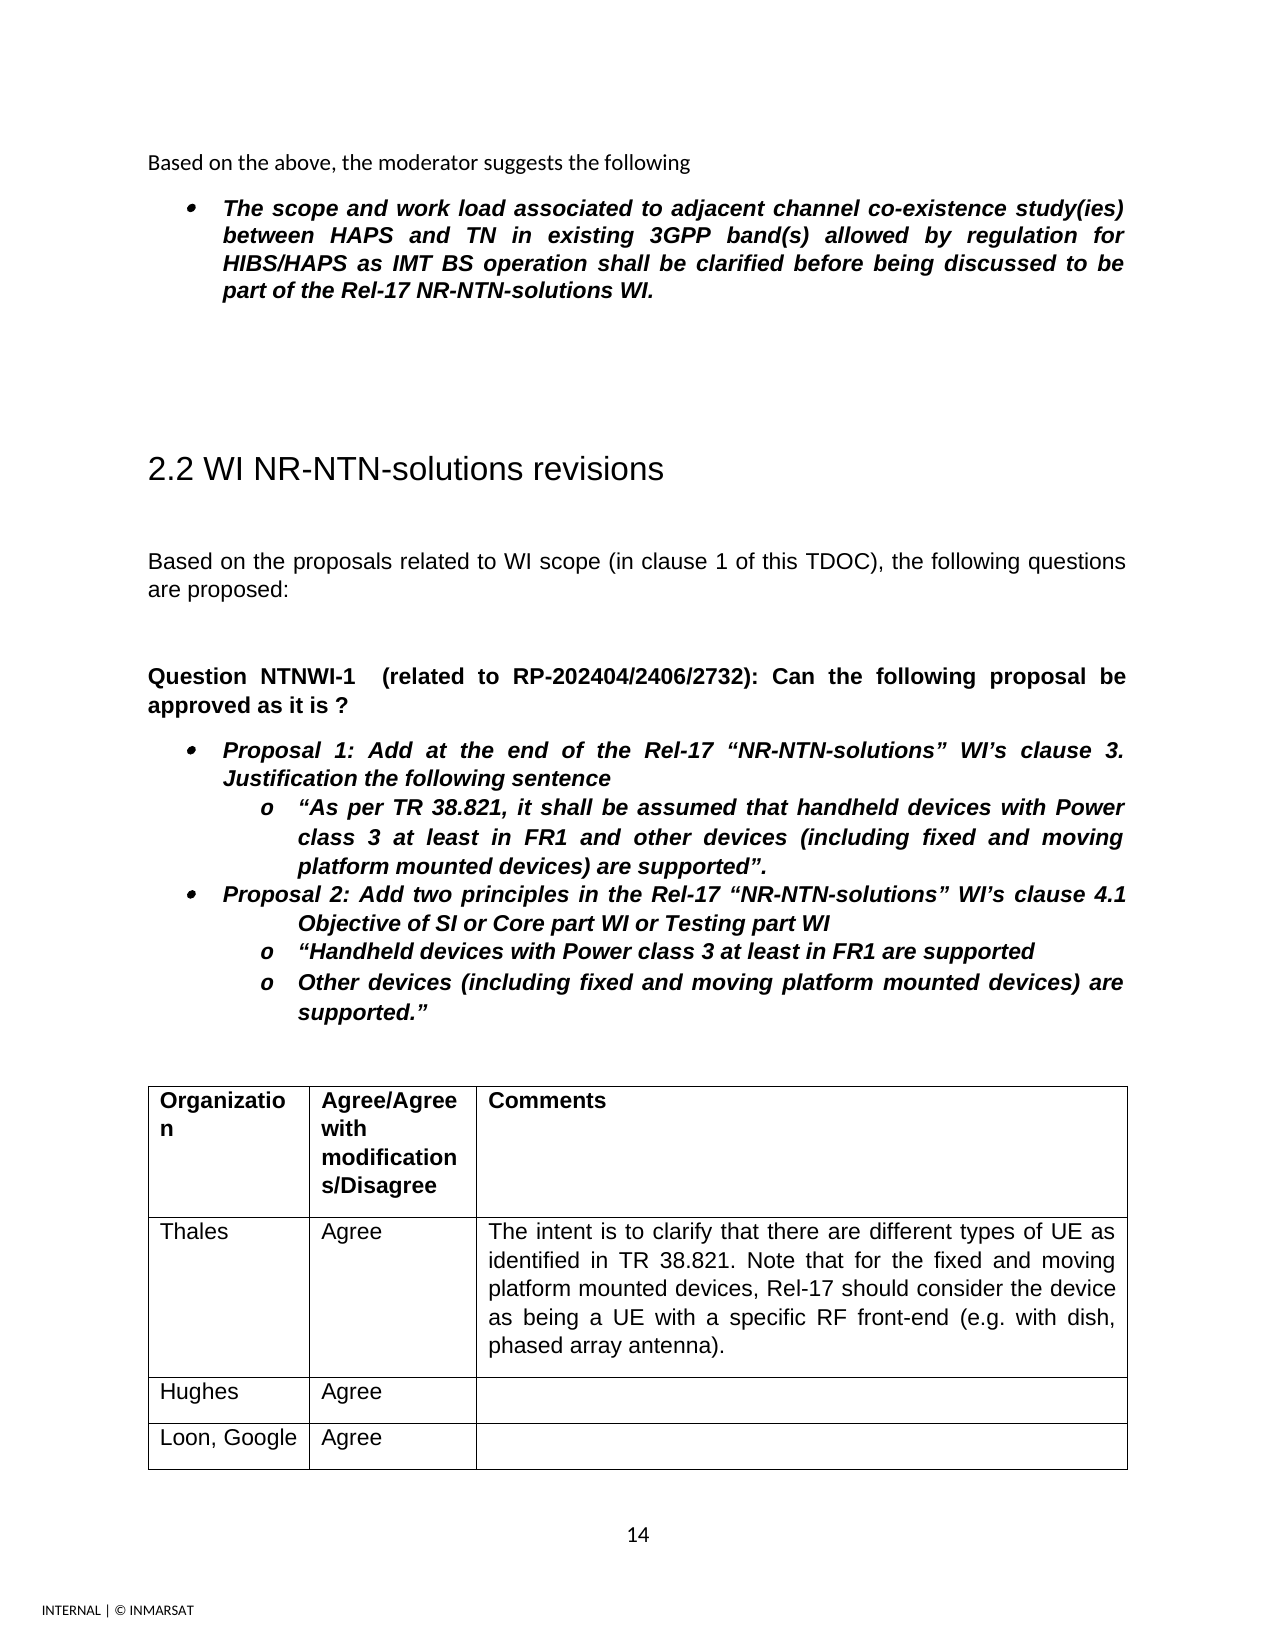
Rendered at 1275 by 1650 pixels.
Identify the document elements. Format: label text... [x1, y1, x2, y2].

text Based on the proposals related to WI scope (in clause 1 of this TDOC), the following questions are proposed: [148, 548, 1127, 603]
table_cell Agree [310, 1424, 476, 1469]
list “As per TR 38.821, it shall be assumed that handheld devices with Power class 3 at least in FR1 and other devices (including fixed and moving platform mounted devices) are supported”. [260, 794, 1127, 879]
table_cell Agree [310, 1378, 476, 1423]
subtitle 2.2 WI NR-NTN-solutions revisions [148, 449, 1127, 487]
table_cell The intent is to clarify that there are different types of UE as identified in TR 38.821. Note that for the fixed and moving platform mounted devices, Rel-17 should consider the device as being a UE with a specific RF front-end (e.g. with dish, phased array antenna). [477, 1218, 1127, 1377]
table_cell Hughes [149, 1378, 309, 1423]
table_cell Thales [149, 1218, 309, 1377]
text Question NTNWI-1 (related to RP-202404/2406/2732): Can the following proposal be approved as it is ? [148, 663, 1127, 718]
list Proposal 2: Add two principles in the Rel-17 “NR-NTN-solutions” WI’s clause 4.1 Objective of SI or Core part WI or Testing part WI [185, 881, 1127, 936]
table_header Organization [149, 1087, 309, 1217]
list Other devices (including fixed and moving platform mounted devices) are supported.” [260, 968, 1127, 1025]
list Proposal 1: Add at the end of the Rel-17 “NR-NTN-solutions” WI’s clause 3. Justification the following sentence [185, 737, 1127, 792]
table_cell [477, 1424, 1127, 1469]
table_cell [477, 1378, 1127, 1423]
table_header Agree/Agree with modifications/Disagree [310, 1087, 476, 1217]
text Based on the above, the moderator suggests the following [148, 148, 1127, 176]
table_cell Agree [310, 1218, 476, 1377]
table_header Comments [477, 1087, 1127, 1217]
table_cell Loon, Google [149, 1424, 309, 1469]
list “Handheld devices with Power class 3 at least in FR1 are supported [260, 938, 1127, 966]
list The scope and work load associated to adjacent channel co-existence study(ies) between HAPS and TN in existing 3GPP band(s) allowed by regulation for HIBS/HAPS as IMT BS operation shall be clarified before being discussed to be part of the Rel-17 NR-NTN-solutions WI. [185, 194, 1127, 304]
